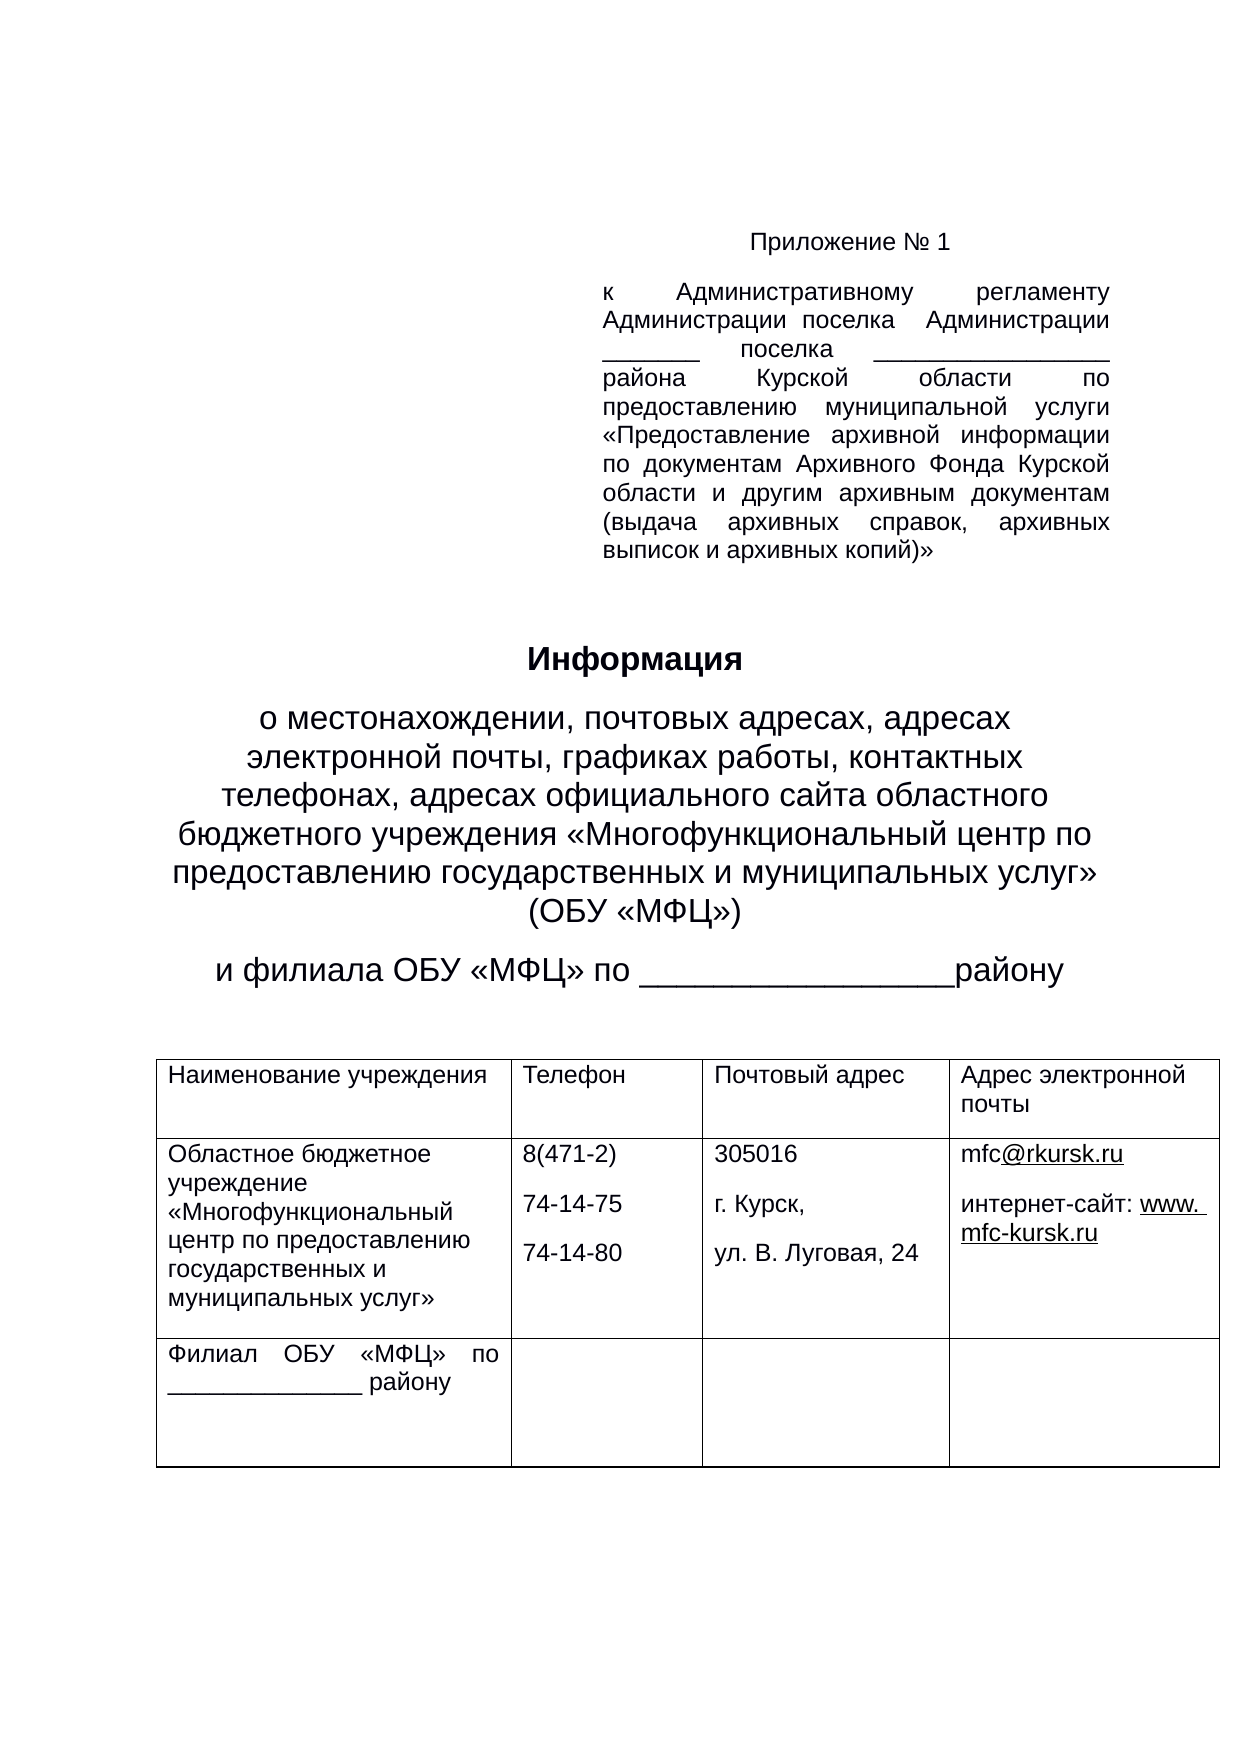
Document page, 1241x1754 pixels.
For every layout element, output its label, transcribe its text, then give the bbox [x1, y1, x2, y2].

table_cell [512, 1339, 702, 1466]
table_cell Областное бюджетное учреждение «Многофункциональный центр по предоставлению государственных и муниципальных услуг» [157, 1139, 511, 1337]
table_cell 8(471-2) 74-14-75 74-14-80 [512, 1139, 702, 1337]
table_header Адрес электронной почты [950, 1060, 1219, 1138]
table_header Наименование учреждения [157, 1060, 511, 1138]
table_cell Филиал ОБУ «МФЦ» по ______________ району [157, 1339, 511, 1466]
text о местонахождении, почтовых адресах, адресах электронной почты, графиках работы, контактных телефонах, адресах официального сайта областного бюджетного учреждения «Многофункциональный центр по предоставлению государственных и муниципальных услуг» (ОБУ «МФЦ») [159, 698, 1110, 929]
table_cell [950, 1339, 1219, 1466]
table_cell mfc@rkursk.ru интернет-сайт: www. mfc-kursk.ru [950, 1139, 1219, 1337]
table_cell 305016 г. Курск, ул. В. Луговая, 24 [703, 1139, 949, 1337]
table_header Почтовый адрес [703, 1060, 949, 1138]
text Приложение № 1 [676, 227, 1110, 256]
text Информация [159, 639, 1110, 678]
text и филиала ОБУ «МФЦ» по _________________району [159, 950, 1110, 988]
text к Административному регламенту Администрации поселка Администрации _______ поселка _________________ района Курской области по предоставлению муниципальной услуги «Предоставление архивной информации по документам Архивного Фонда Курской области и другим архивным документам (выдача архивных справок, архивных выписок и архивных копий)» [602, 276, 1110, 564]
table_header Телефон [512, 1060, 702, 1138]
table_cell [703, 1339, 949, 1466]
